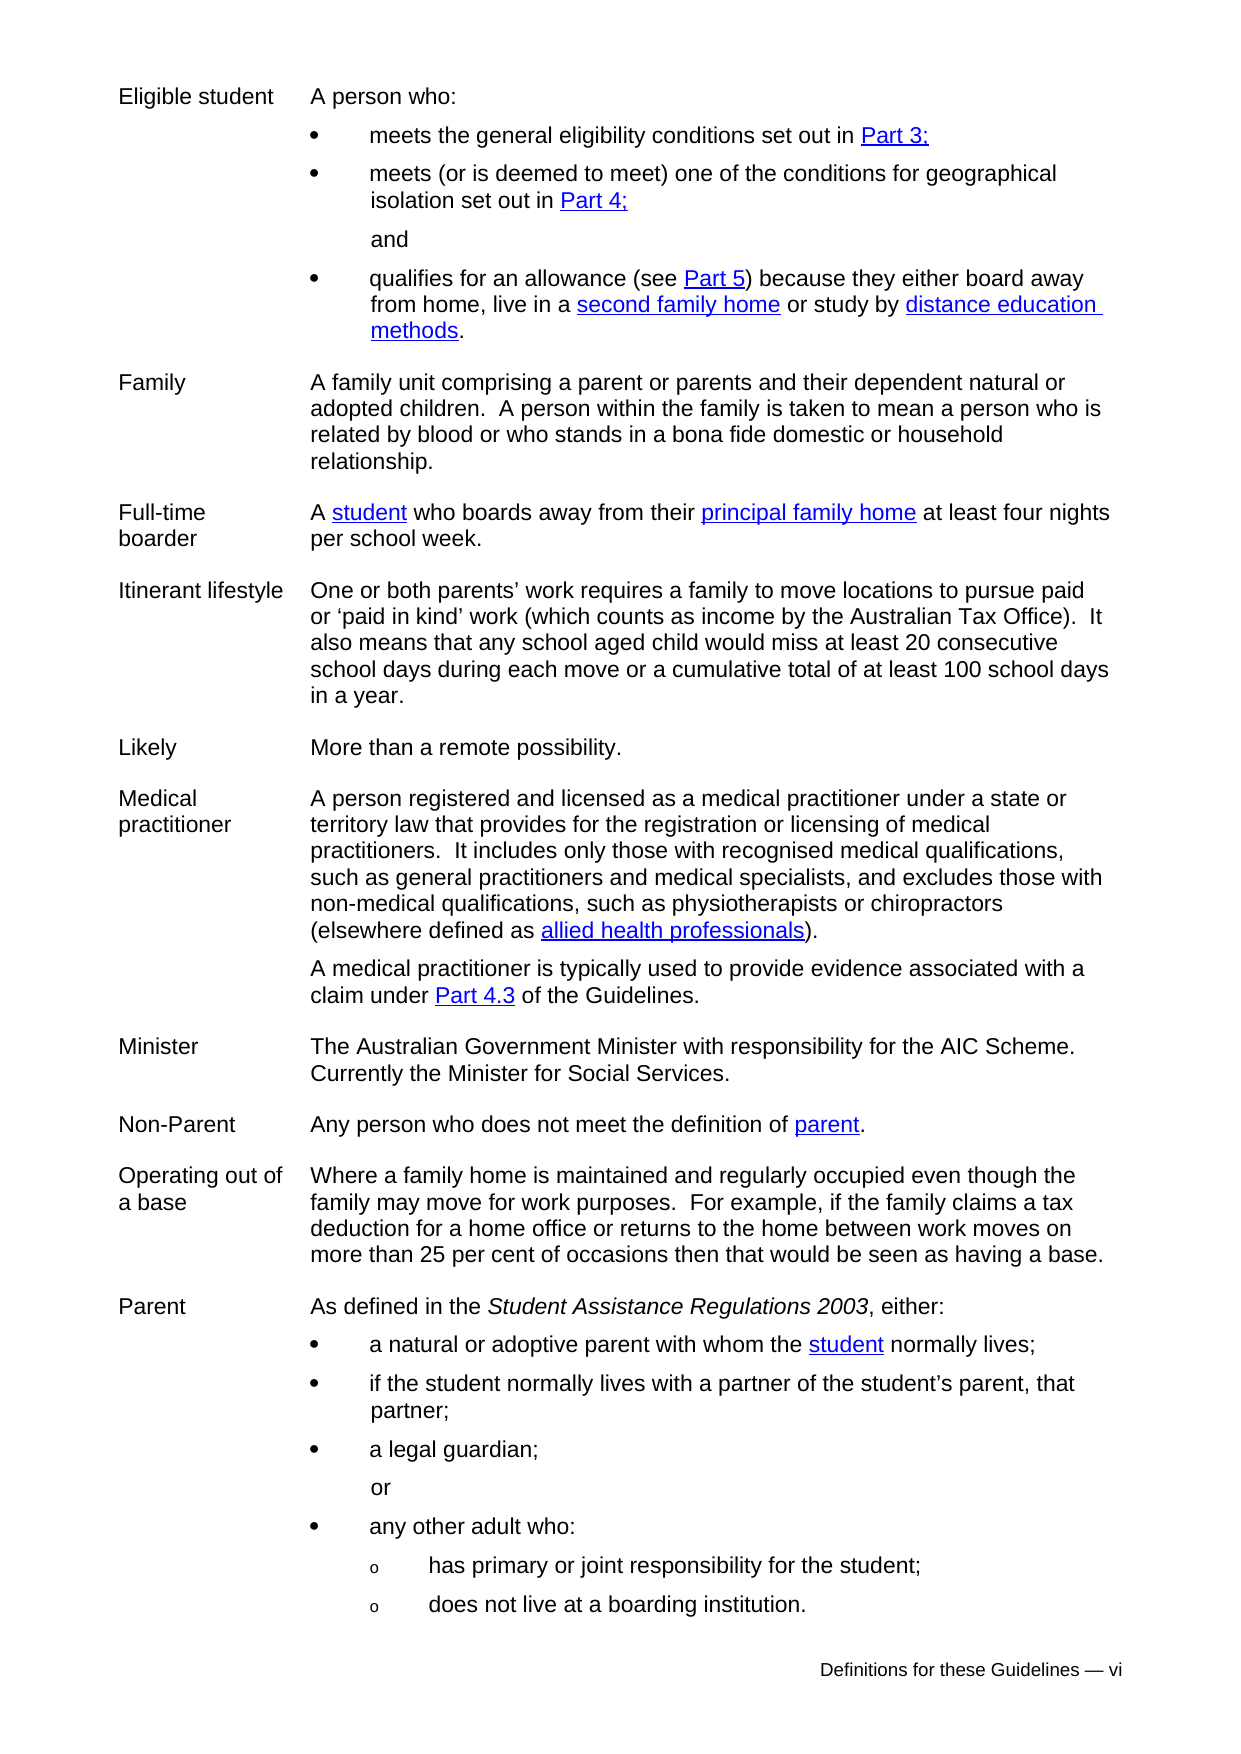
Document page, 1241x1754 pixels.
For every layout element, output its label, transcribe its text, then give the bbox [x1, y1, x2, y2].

table_cell A person who: meets the general eligibility conditions set out in Part 3; meets (or is deemed to meet) one of the conditions for geographical isolation set out in Part 4; and qualifies for an allowance (see Part 5) because they either board away from home, live in a second family home or study by distance education methods. [295, 70, 1122, 356]
table_cell The Australian Government Minister with responsibility for the AIC Scheme. Currently the Minister for Social Services. [295, 1021, 1122, 1098]
table_cell A person registered and licensed as a medical practitioner under a state or territory law that provides for the registration or licensing of medical practitioners. It includes only those with recognised medical qualifications, such as general practitioners and medical specialists, and excludes those with non-medical qualifications, such as physiotherapists or chiropractors (elsewhere defined as allied health professionals). A medical practitioner is typically used to provide evidence associated with a claim under Part 4.3 of the Guidelines. [295, 772, 1122, 1021]
table_cell Itinerant lifestyle [118, 564, 295, 721]
table_cell A family unit comprising a parent or parents and their dependent natural or adopted children. A person within the family is taken to mean a person who is related by blood or who stands in a bona fide domestic or household relationship. [295, 356, 1122, 486]
table_cell As defined in the Student Assistance Regulations 2003, either: a natural or adoptive parent with whom the student normally lives; if the student normally lives with a partner of the student’s parent, that partner; a legal guardian; or any other adult who: has primary or joint responsibility for the student; does not live at a boarding institution. [295, 1280, 1122, 1630]
table_cell Full-time boarder [118, 486, 295, 564]
table_cell Where a family home is maintained and regularly occupied even though the family may move for work purposes. For example, if the family claims a tax deduction for a home office or returns to the home between work moves on more than 25 per cent of occasions then that would be seen as having a base. [295, 1150, 1122, 1280]
table_cell Operating out of a base [118, 1150, 295, 1280]
table_cell Non-Parent [118, 1098, 295, 1150]
table_cell Parent [118, 1280, 295, 1630]
table_cell More than a remote possibility. [295, 721, 1122, 772]
table_cell Eligible student [118, 70, 295, 356]
table_cell Minister [118, 1021, 295, 1098]
table_cell A student who boards away from their principal family home at least four nights per school week. [295, 486, 1122, 564]
table_cell Medical practitioner [118, 772, 295, 1021]
table_cell Any person who does not meet the definition of parent. [295, 1098, 1122, 1150]
table_cell One or both parents’ work requires a family to move locations to pursue paid or ‘paid in kind’ work (which counts as income by the Australian Tax Office). It also means that any school aged child would miss at least 20 consecutive school days during each move or a cumulative total of at least 100 school days in a year. [295, 564, 1122, 721]
table_cell Family [118, 356, 295, 486]
table_cell Likely [118, 721, 295, 772]
